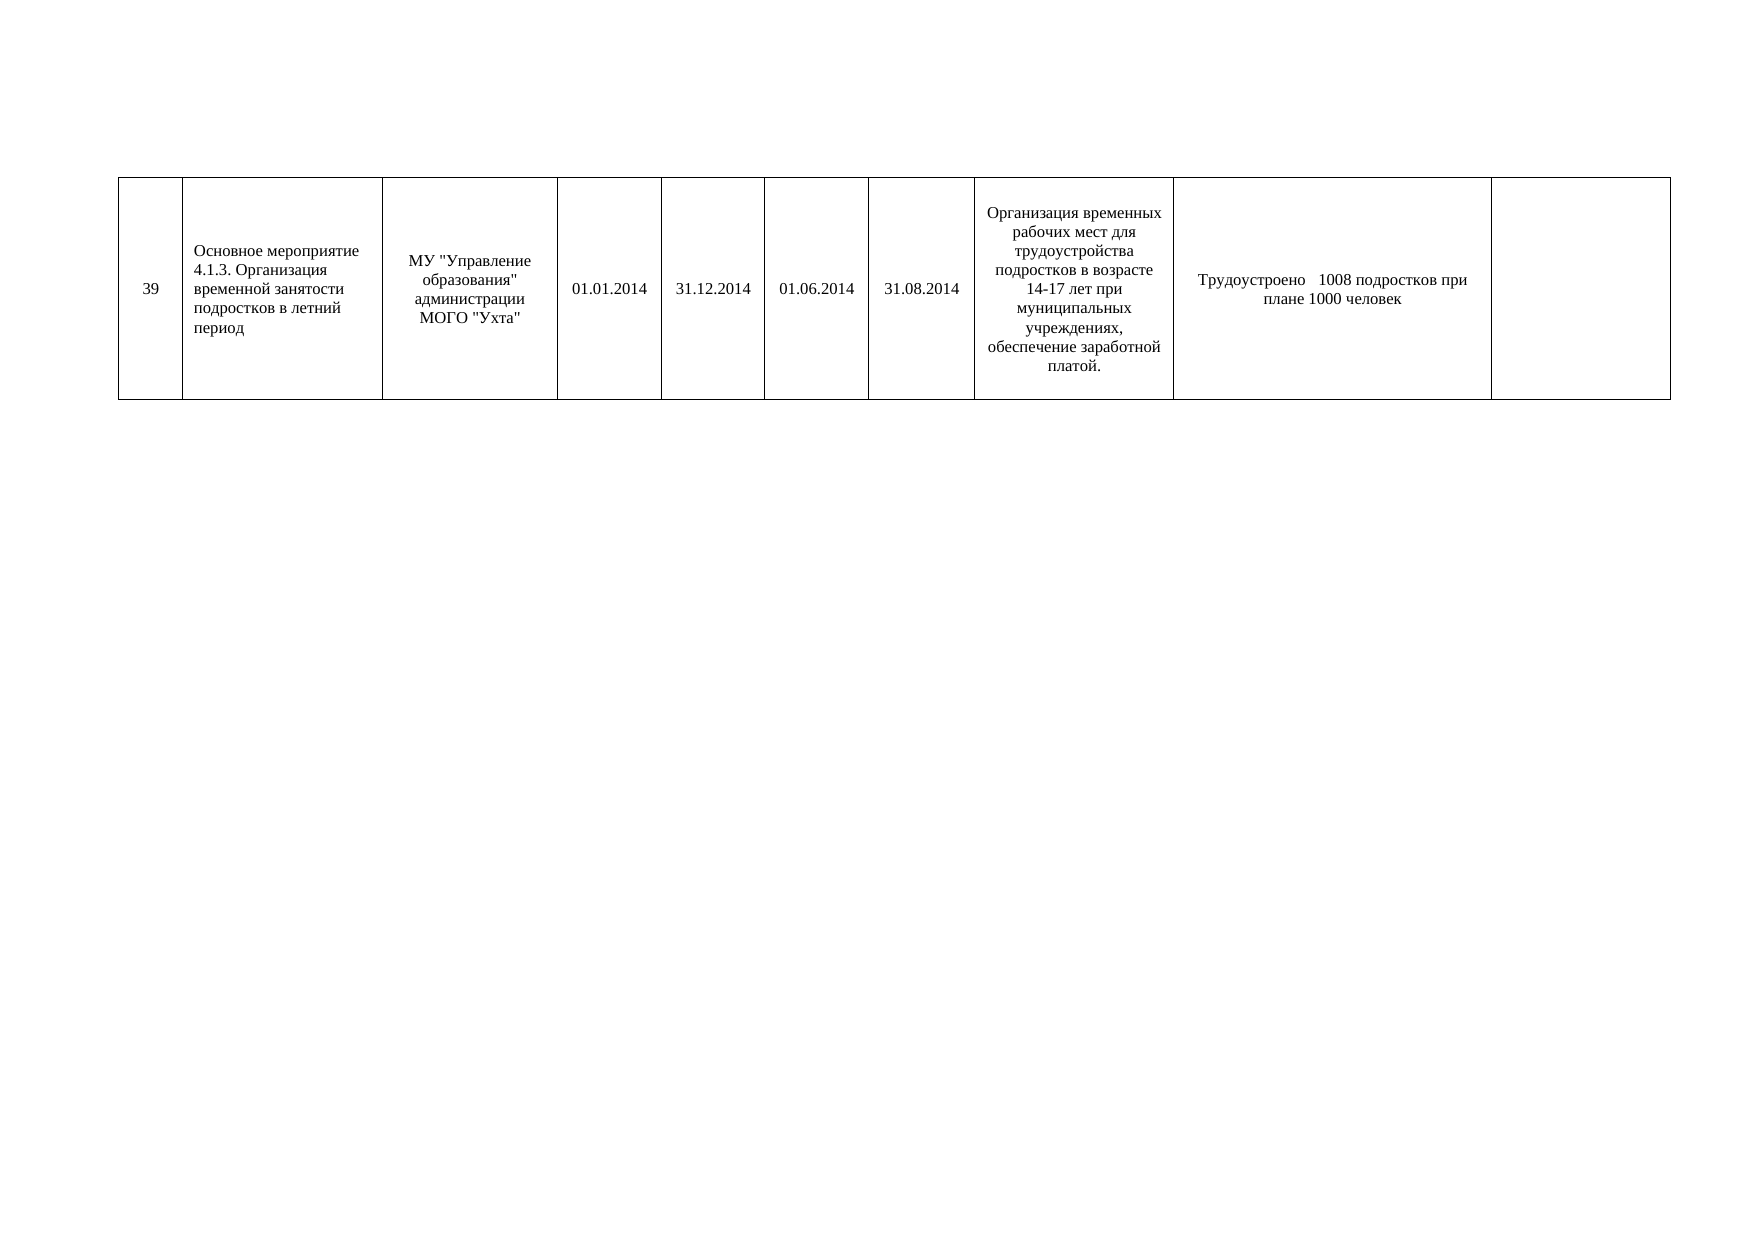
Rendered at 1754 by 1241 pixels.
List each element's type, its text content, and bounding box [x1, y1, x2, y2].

table_cell Организация временных рабочих мест для трудоустройства подростков в возрасте 14-17 лет при муниципальных учреждениях, обеспечение заработной платой. [975, 178, 1173, 399]
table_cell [383, 178, 557, 399]
table_cell 31.12.2014 [662, 178, 764, 399]
table_cell 39 [119, 178, 182, 399]
table_cell 31.08.2014 [869, 178, 974, 399]
table_cell Трудоустроено 1008 подростков при плане 1000 человек [1174, 178, 1491, 399]
table_cell 01.01.2014 [558, 178, 661, 399]
table_cell [1492, 178, 1670, 399]
table_cell Основное мероприятие 4.1.3. Организация временной занятости подростков в летний период [183, 178, 382, 399]
table_cell 01.06.2014 [765, 178, 868, 399]
